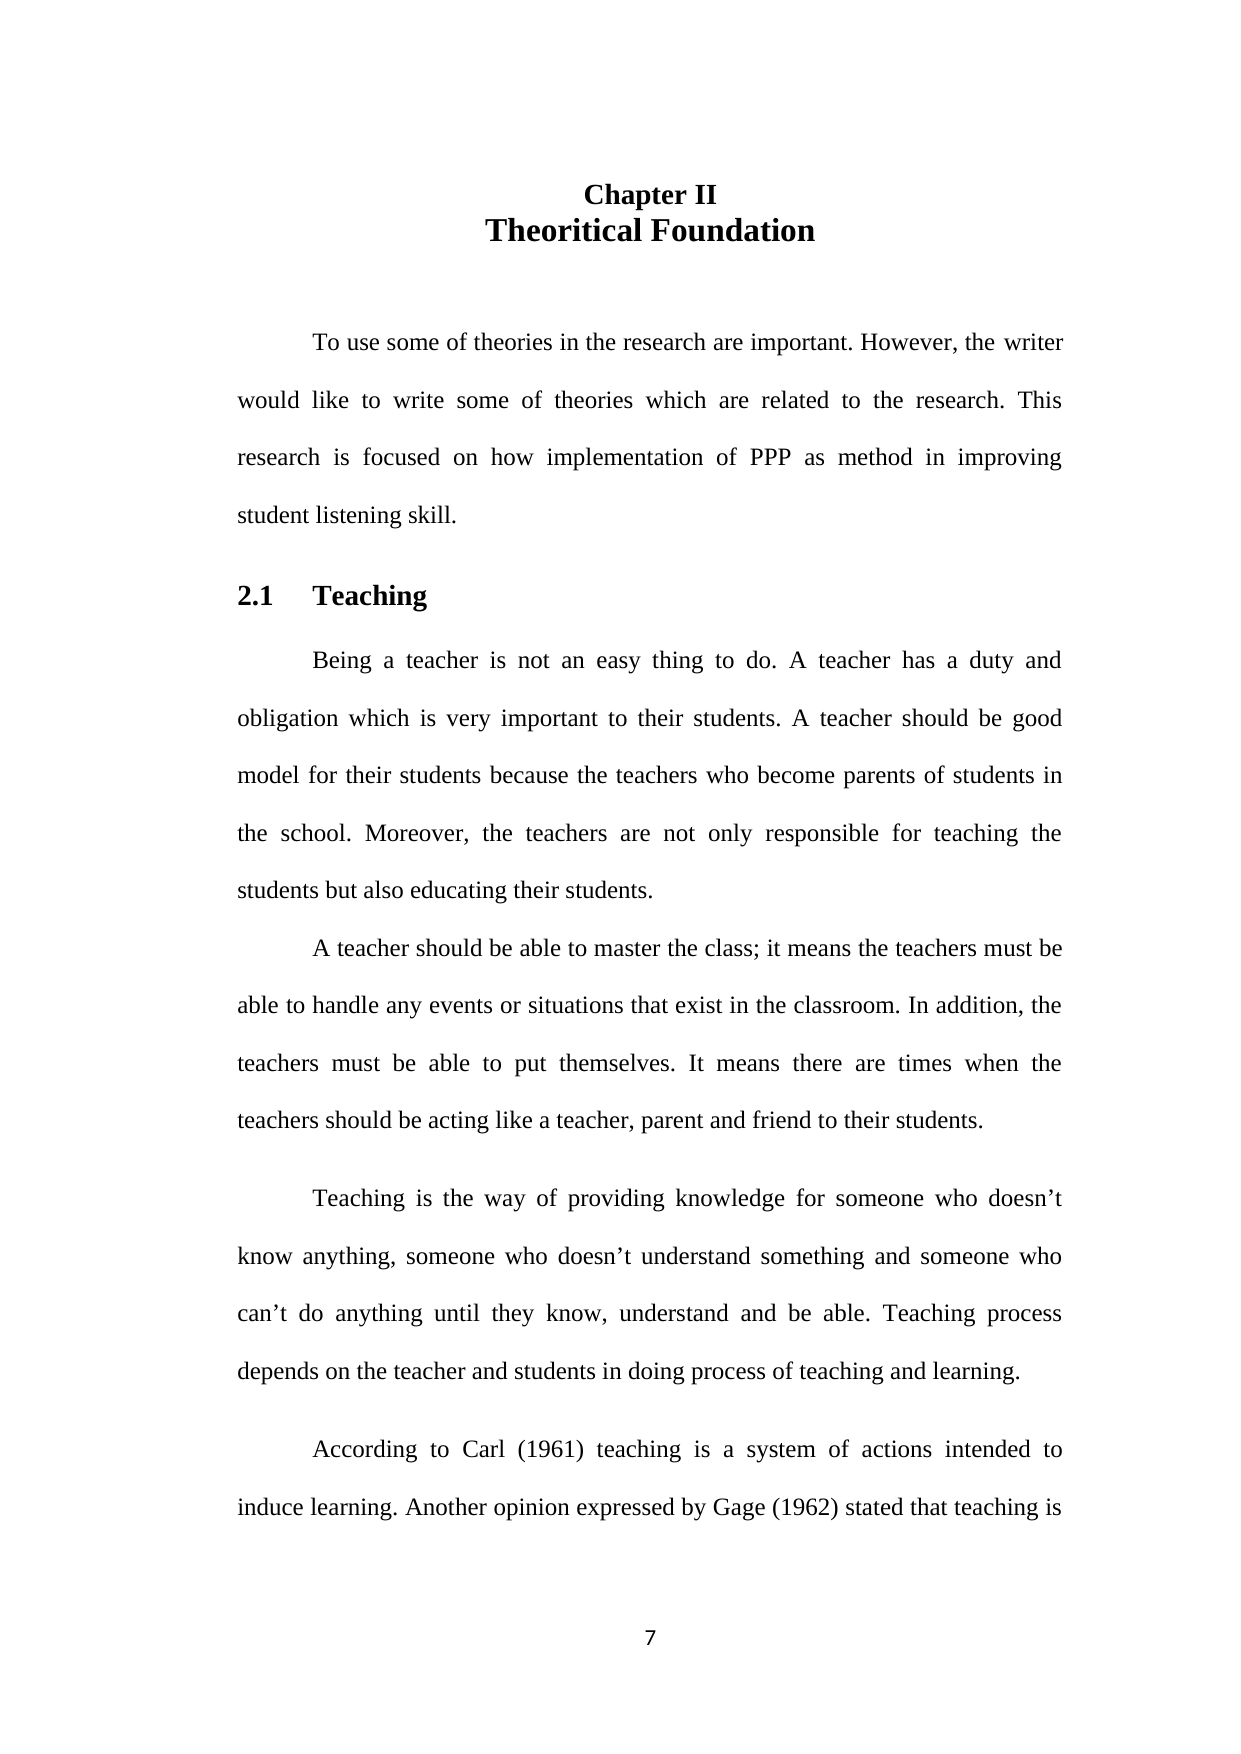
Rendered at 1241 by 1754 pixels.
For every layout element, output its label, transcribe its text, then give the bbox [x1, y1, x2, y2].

text 2.1 Teaching [237, 578, 1063, 612]
text Teaching is the way of providing knowledge for someone who doesn’t know anything, someone who doesn’t understand something and someone who can’t do anything until they know, understand and be able. Teaching process depends on the teacher and students in doing process of teaching and learning. [237, 1183, 1063, 1385]
text To use some of theories in the research are important. However, the writer would like to write some of theories which are related to the research. This research is focused on how implementation of PPP as method in improving student listening skill. [237, 327, 1063, 528]
text Chapter II [237, 177, 1063, 211]
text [237, 1434, 1063, 1521]
text A teacher should be able to master the class; it means the teachers must be able to handle any events or situations that exist in the classroom. In addition, the teachers must be able to put themselves. It means there are times when the teachers should be acting like a teacher, parent and friend to their students. [237, 933, 1063, 1134]
text Theoritical Foundation [237, 211, 1063, 249]
text Being a teacher is not an easy thing to do. A teacher has a duty and obligation which is very important to their students. A teacher should be good model for their students because the teachers who become parents of students in the school. Moreover, the teachers are not only responsible for teaching the students but also educating their students. [237, 645, 1063, 904]
